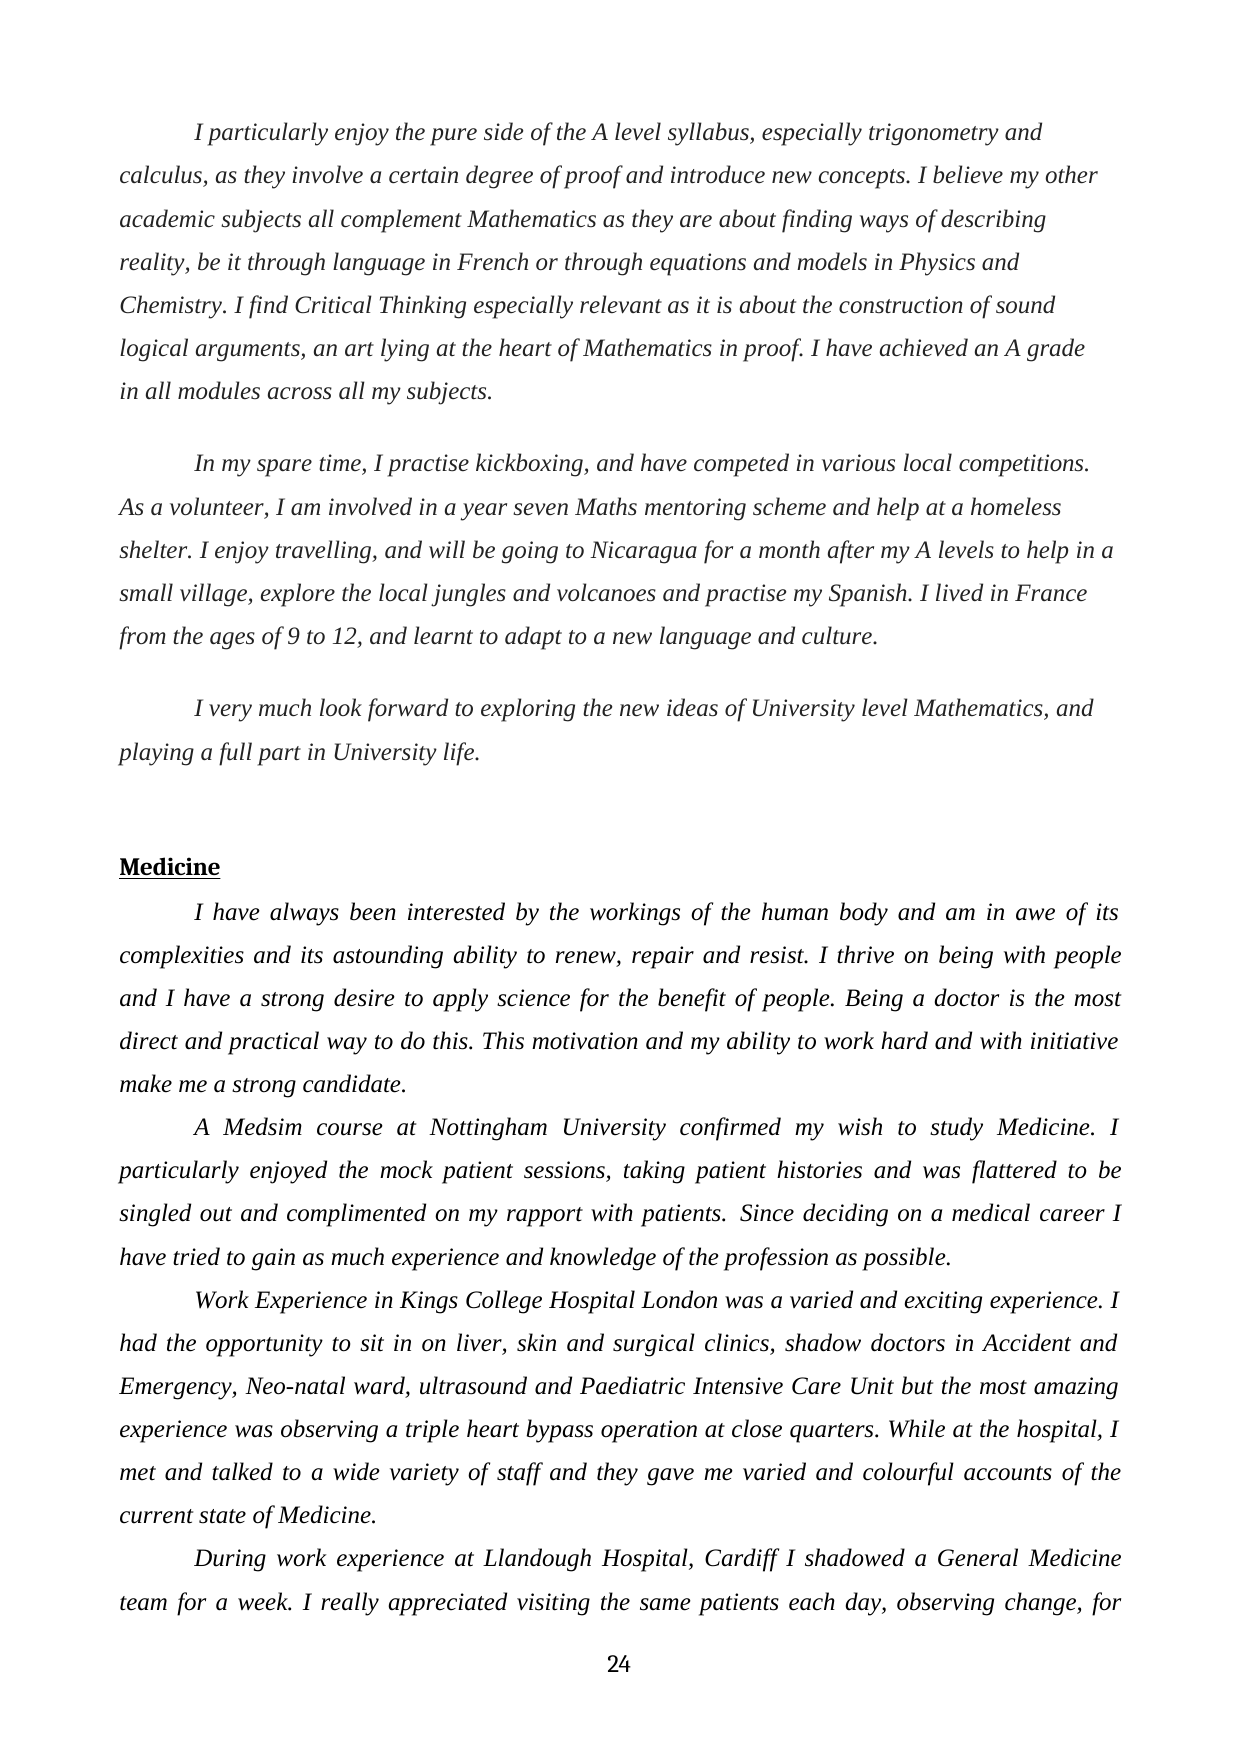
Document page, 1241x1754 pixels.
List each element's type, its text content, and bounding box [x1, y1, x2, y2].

text As a volunteer, I am involved in a year seven Maths mentoring scheme and help at a homeless shelter. I enjoy travelling, and will be going to Nicaragua for a month after my A levels to help in a small village, explore the local jungles and volcanoes and practise my Spanish. I lived in France from the ages of 9 to 12, and learnt to adapt to a new language and culture. [119, 492, 1121, 650]
subtitle Medicine [119, 853, 1136, 882]
text In my spare time, I practise kickboxing, and have competed in various local competitions. [194, 448, 1136, 477]
text Work Experience in Kings College Hospital London was a varied and exciting experience. I had the opportunity to sit in on liver, skin and surgical clinics, shadow doctors in Accident and Emergency, Neo-natal ward, ultrasound and Paediatric Intensive Care Unit but the most amazing experience was observing a triple heart bypass operation at close quarters. While at the hospital, I met and talked to a wide variety of staff and they gave me varied and colourful accounts of the current state of Medicine. [119, 1285, 1122, 1529]
text A Medsim course at Nottingham University confirmed my wish to study Medicine. I particularly enjoyed the mock patient sessions, taking patient histories and was flattered to be singled out and complimented on my rapport with patients. Since deciding on a medical career I have tried to gain as much experience and knowledge of the profession as possible. [119, 1112, 1122, 1270]
text I have always been interested by the workings of the human body and am in awe of its complexities and its astounding ability to renew, repair and resist. I thrive on being with people and I have a strong desire to apply science for the benefit of people. Being a doctor is the most direct and practical way to do this. This motivation and my ability to work hard and with initiative make me a strong candidate. [119, 897, 1122, 1098]
text I particularly enjoy the pure side of the A level syllabus, especially trigonometry and calculus, as they involve a certain degree of proof and introduce new concepts. I believe my other academic subjects all complement Mathematics as they are about finding ways of describing reality, be it through language in French or through equations and models in Physics and Chemistry. I find Critical Thinking especially relevant as it is about the construction of sound logical arguments, an art lying at the heart of Mathematics in proof. I have achieved an A grade in all modules across all my subjects. [119, 117, 1110, 405]
text I very much look forward to exploring the new ideas of University level Mathematics, and playing a full part in University life. [119, 693, 1119, 765]
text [119, 1543, 1122, 1615]
